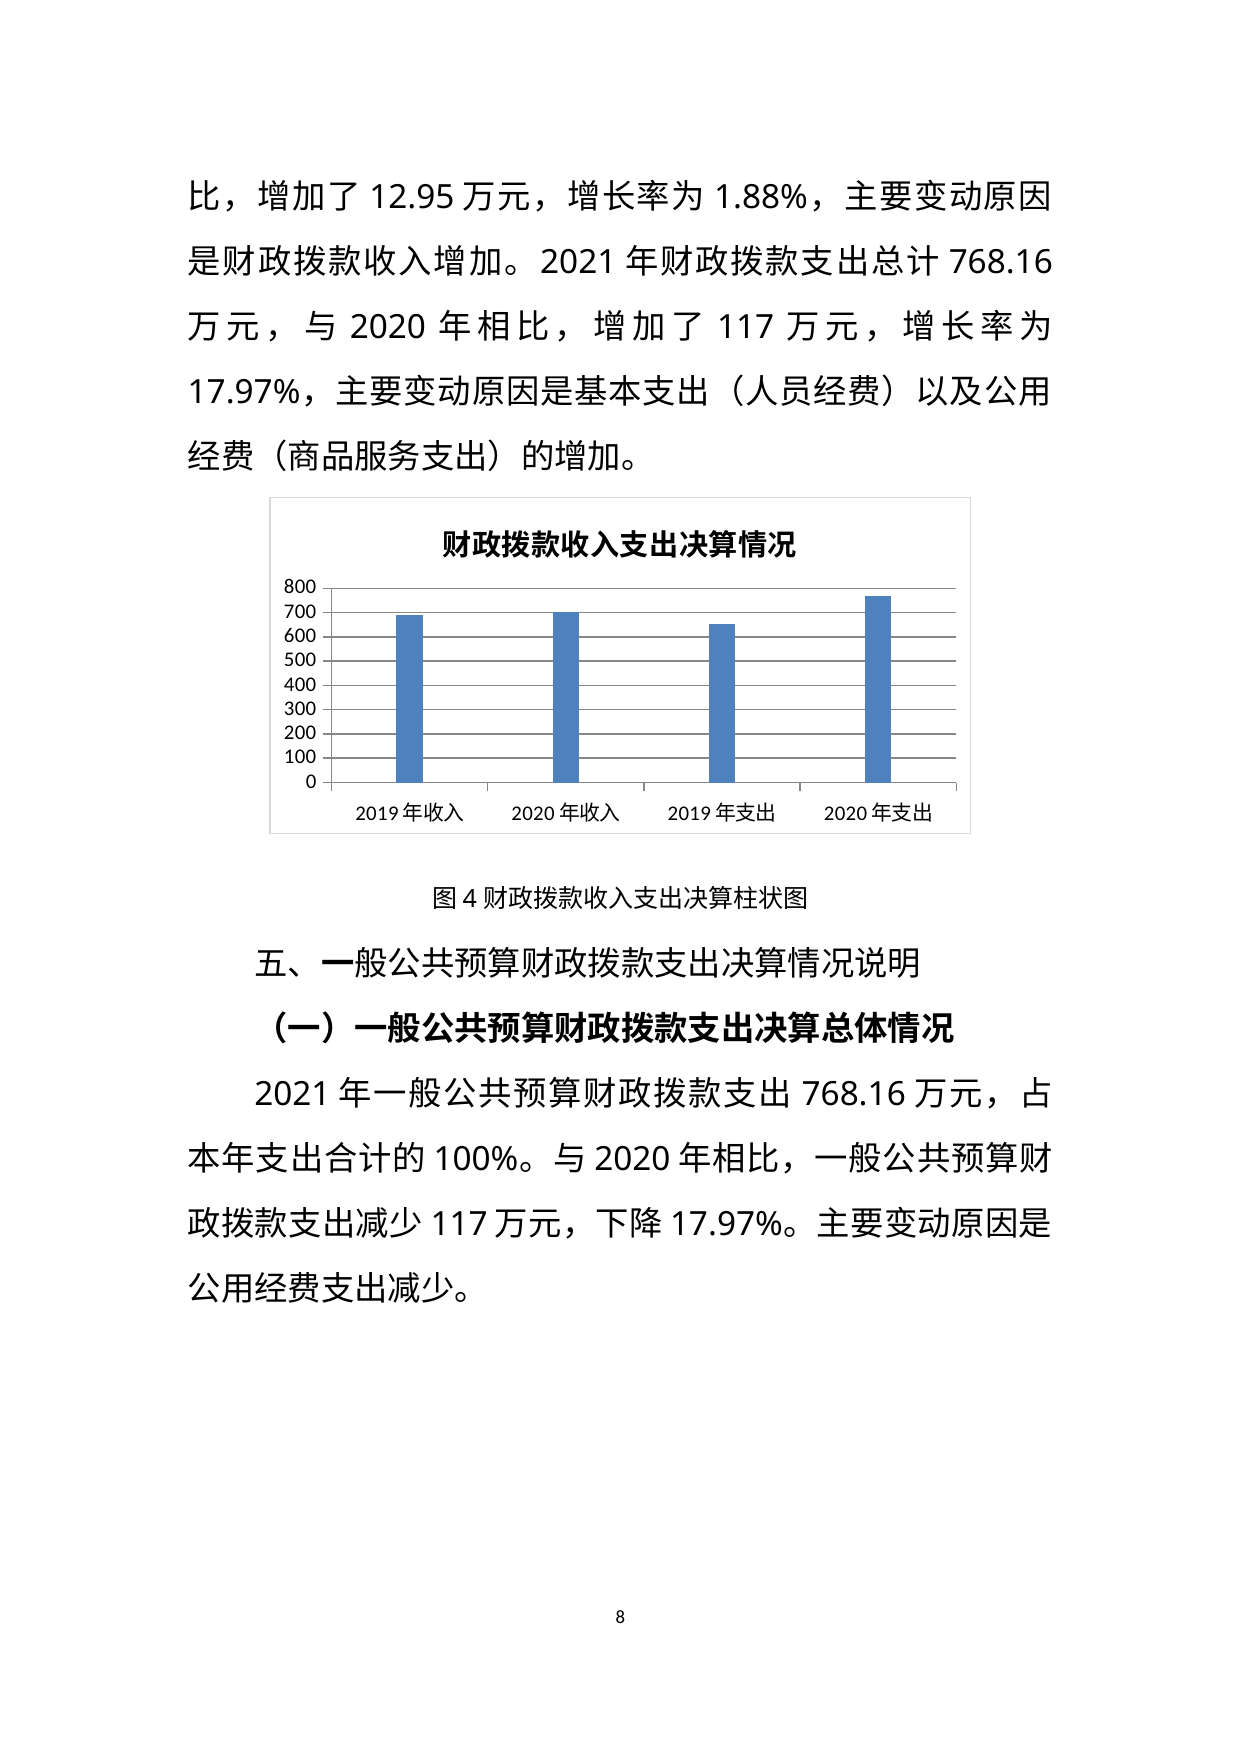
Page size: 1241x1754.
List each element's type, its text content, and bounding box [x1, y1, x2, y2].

text 五、一般公共预算财政拨款支出决算情况说明 [187, 929, 1053, 994]
text 图4 财政拨款收入支出决算柱状图 [187, 864, 1053, 929]
text 2021年财政拨款收入合计703.16万元，与2020年相比，增加了12.95万元，增长率为1.88%，主要变动原因是财政拨款收入增加。2021年财政拨款支出总计768.16万元，与2020年相比，增加了117万元，增长率为17.97%，主要变动原因是基本支出（人员经费）以及公用经费（商品服务支出）的增加。 [187, 162, 1053, 487]
text （一）一般公共预算财政拨款支出决算总体情况 [187, 994, 1053, 1059]
text 2021年一般公共预算财政拨款支出768.16万元，占本年支出合计的100%。与2020年相比，一般公共预算财政拨款支出减少117万元，下降17.97%。主要变动原因是公用经费支出减少。 [187, 1059, 1053, 1319]
